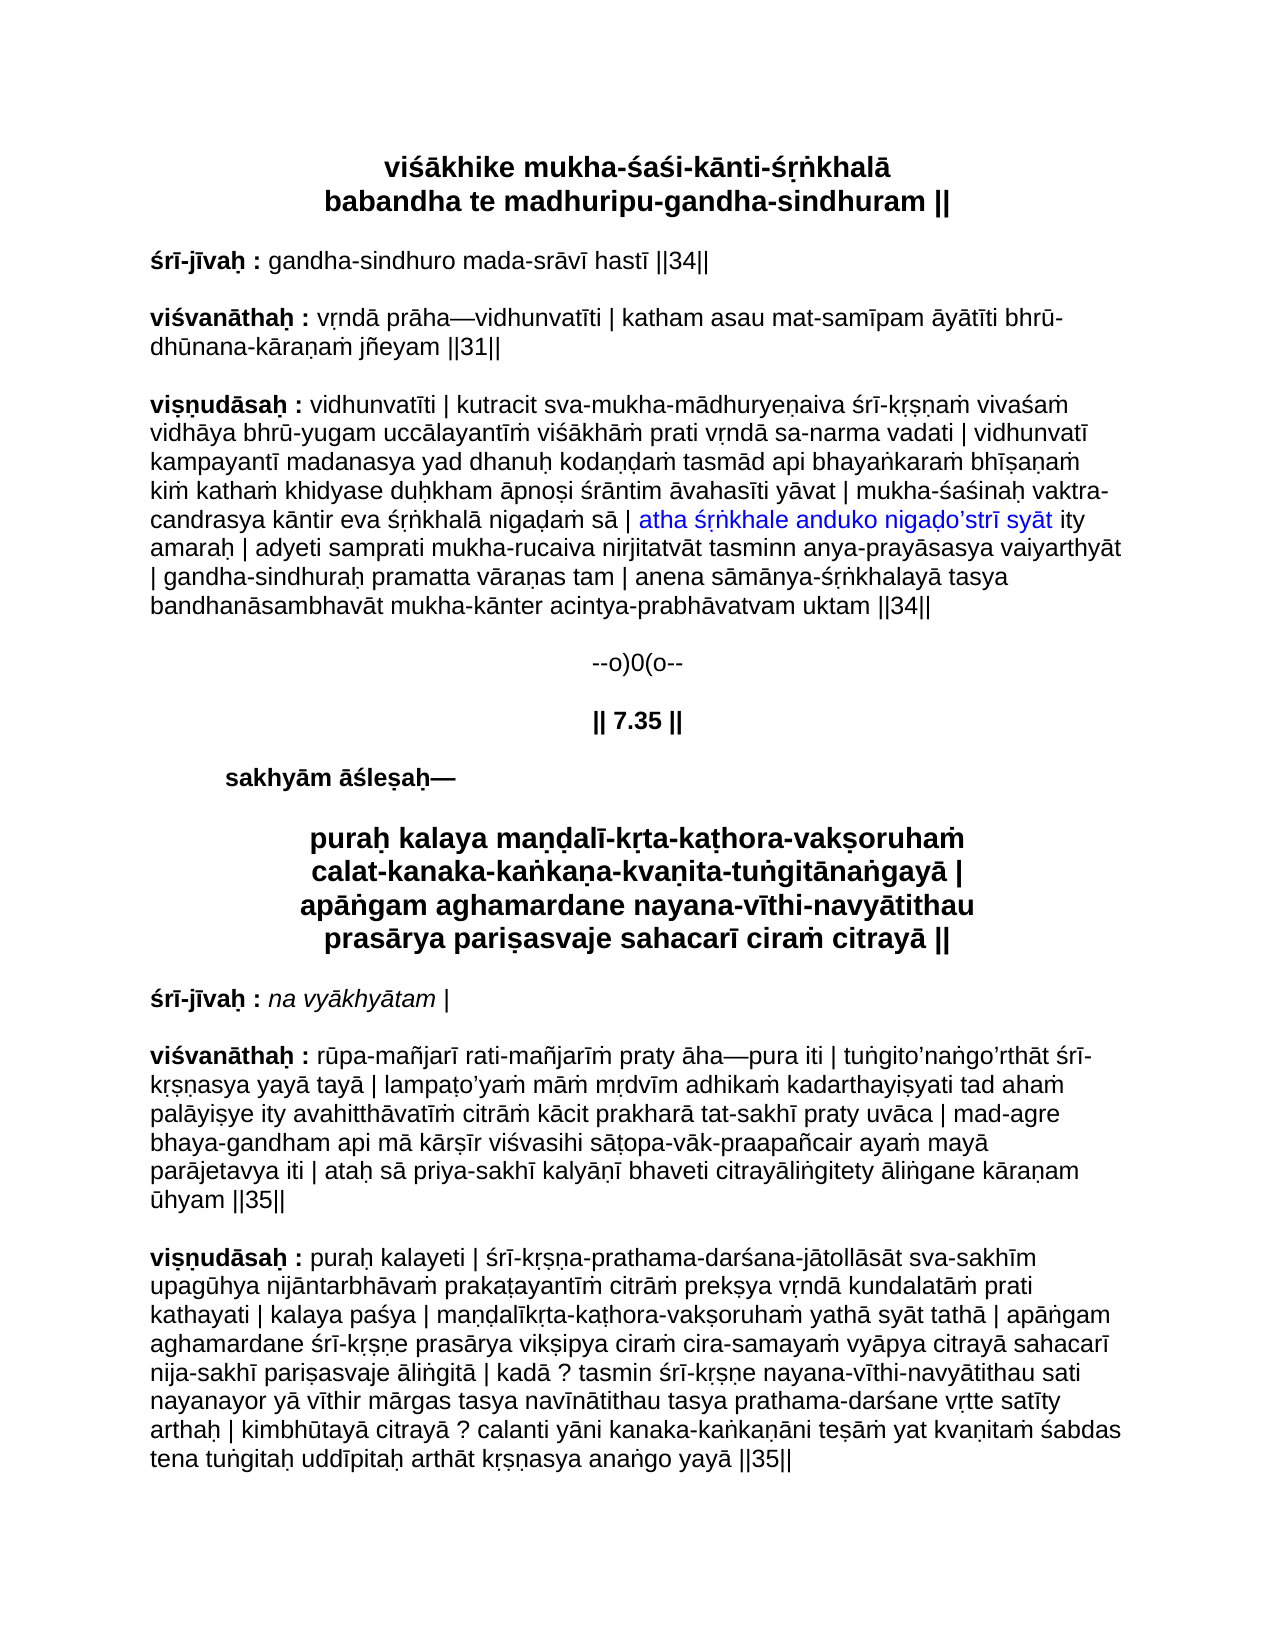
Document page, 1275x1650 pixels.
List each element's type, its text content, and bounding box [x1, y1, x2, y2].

text viśvanāthaḥ : vṛndā prāha—vidhunvatīti | katham asau mat-samīpam āyātīti bhrū-dhūnana-kāraṇaṁ jñeyam ||31|| [150, 303, 1125, 361]
text babandha te madhuripu-gandha-sindhuram || [150, 183, 1125, 217]
text calat-kanaka-kaṅkaṇa-kvaṇita-tuṅgitānaṅgayā | [150, 854, 1125, 888]
text prasārya pariṣasvaje sahacarī ciraṁ citrayā || [150, 921, 1125, 955]
text sakhyām āśleṣaḥ— [150, 763, 1125, 792]
text || 7.35 || [150, 706, 1125, 734]
text viṣṇudāsaḥ : puraḥ kalayeti | śrī-kṛṣṇa-prathama-darśana-jātollāsāt sva-sakhīm upagūhya nijāntarbhāvaṁ prakaṭayantīṁ citrāṁ prekṣya vṛndā kundalatāṁ prati kathayati | kalaya paśya | maṇḍalīkṛta-kaṭhora-vakṣoruhaṁ yathā syāt tathā | apāṅgam aghamardane śrī-kṛṣṇe prasārya vikṣipya ciraṁ cira-samayaṁ vyāpya citrayā sahacarī nija-sakhī pariṣasvaje āliṅgitā | kadā ? tasmin śrī-kṛṣṇe nayana-vīthi-navyātithau sati nayanayor yā vīthir mārgas tasya navīnātithau tasya prathama-darśane vṛtte satīty arthaḥ | kimbhūtayā citrayā ? calanti yāni kanaka-kaṅkaṇāni teṣāṁ yat kvaṇitaṁ śabdas tena tuṅgitaḥ uddīpitaḥ arthāt kṛṣṇasya anaṅgo yayā ||35|| [150, 1242, 1125, 1472]
text --o)0(o-- [150, 648, 1125, 677]
text viṣṇudāsaḥ : vidhunvatīti | kutracit sva-mukha-mādhuryeṇaiva śrī-kṛṣṇaṁ vivaśaṁ vidhāya bhrū-yugam uccālayantīṁ viśākhāṁ prati vṛndā sa-narma vadati | vidhunvatī kampayantī madanasya yad dhanuḥ kodaṇḍaṁ tasmād api bhayaṅkaraṁ bhīṣaṇaṁ kiṁ kathaṁ khidyase duḥkham āpnoṣi śrāntim āvahasīti yāvat | mukha-śaśinaḥ vaktra-candrasya kāntir eva śṛṅkhalā nigaḍaṁ sā | atha śṛṅkhale anduko nigaḍo’strī syāt ity amaraḥ | adyeti samprati mukha-rucaiva nirjitatvāt tasminn anya-prayāsasya vaiyarthyāt | gandha-sindhuraḥ pramatta vāraṇas tam | anena sāmānya-śṛṅkhalayā tasya bandhanāsambhavāt mukha-kānter acintya-prabhāvatvam uktam ||34|| [150, 389, 1125, 619]
text viśākhike mukha-śaśi-kānti-śṛṅkhalā [150, 150, 1125, 183]
text apāṅgam aghamardane nayana-vīthi-navyātithau [150, 888, 1125, 921]
text puraḥ kalaya maṇḍalī-kṛta-kaṭhora-vakṣoruhaṁ [150, 821, 1125, 854]
text śrī-jīvaḥ : na vyākhyātam | [150, 984, 1125, 1012]
text viśvanāthaḥ : rūpa-mañjarī rati-mañjarīṁ praty āha—pura iti | tuṅgito’naṅgo’rthāt śrī-kṛṣṇasya yayā tayā | lampaṭo’yaṁ māṁ mṛdvīm adhikaṁ kadarthayiṣyati tad ahaṁ palāyiṣye ity avahitthāvatīṁ citrāṁ kācit prakharā tat-sakhī praty uvāca | mad-agre bhaya-gandham api mā kārṣīr viśvasihi sāṭopa-vāk-praapañcair ayaṁ mayā parājetavya iti | ataḥ sā priya-sakhī kalyāṇī bhaveti citrayāliṅgitety āliṅgane kāraṇam ūhyam ||35|| [150, 1041, 1125, 1214]
text śrī-jīvaḥ : gandha-sindhuro mada-srāvī hastī ||34|| [150, 246, 1125, 274]
